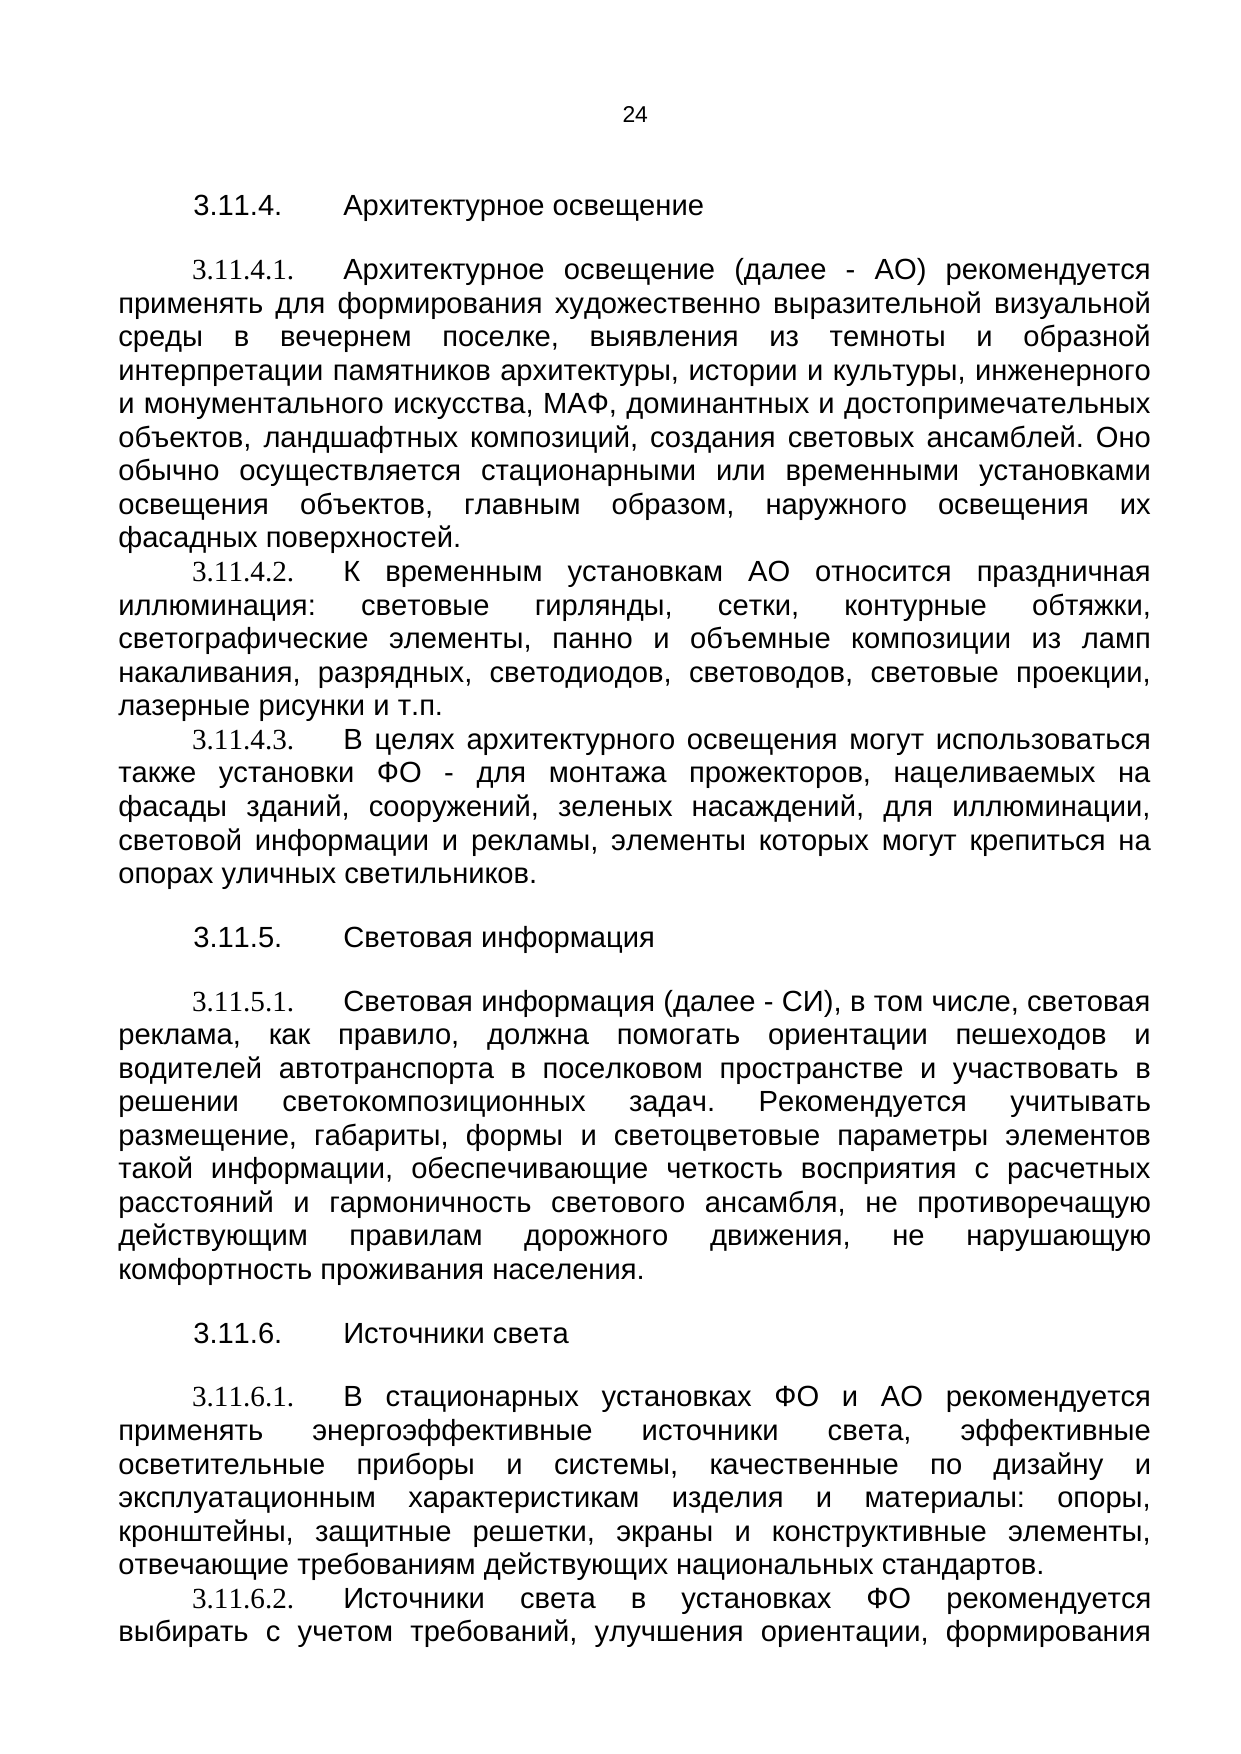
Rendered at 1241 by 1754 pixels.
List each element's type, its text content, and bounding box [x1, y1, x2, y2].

list Архитектурное освещение (далее - АО) рекомендуется применять для формирования художественно выразительной визуальной среды в вечернем поселке, выявления из темноты и образной интерпретации памятников архитектуры, истории и культуры, инженерного и монументального искусства, МАФ, доминантных и достопримечательных объектов, ландшафтных композиций, создания световых ансамблей. Оно обычно осуществляется стационарными или временными установками освещения объектов, главным образом, наружного освещения их фасадных поверхностей. [118, 252, 1152, 554]
list В целях архитектурного освещения могут использоваться также установки ФО - для монтажа прожекторов, нацеливаемых на фасады зданий, сооружений, зеленых насаждений, для иллюминации, световой информации и рекламы, элементы которых могут крепиться на опорах уличных светильников. [118, 722, 1152, 889]
list Световая информация (далее - СИ), в том числе, световая реклама, как правило, должна помогать ориентации пешеходов и водителей автотранспорта в поселковом пространстве и участвовать в решении светокомпозиционных задач. Рекомендуется учитывать размещение, габариты, формы и светоцветовые параметры элементов такой информации, обеспечивающие четкость восприятия с расчетных расстояний и гармоничность светового ансамбля, не противоречащую действующим правилам дорожного движения, не нарушающую комфортность проживания населения. [118, 983, 1152, 1286]
list К временным установкам АО относится праздничная иллюминация: световые гирлянды, сетки, контурные обтяжки, светографические элементы, панно и объемные композиции из ламп накаливания, разрядных, светодиодов, световодов, световые проекции, лазерные рисунки и т.п. [118, 554, 1152, 722]
list Источники света [118, 1316, 1152, 1349]
list Архитектурное освещение [118, 188, 1152, 222]
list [118, 1581, 1152, 1648]
list В стационарных установках ФО и АО рекомендуется применять энергоэффективные источники света, эффективные осветительные приборы и системы, качественные по дизайну и эксплуатационным характеристикам изделия и материалы: опоры, кронштейны, защитные решетки, экраны и конструктивные элементы, отвечающие требованиям действующих национальных стандартов. [118, 1379, 1152, 1581]
list Световая информация [118, 920, 1152, 953]
